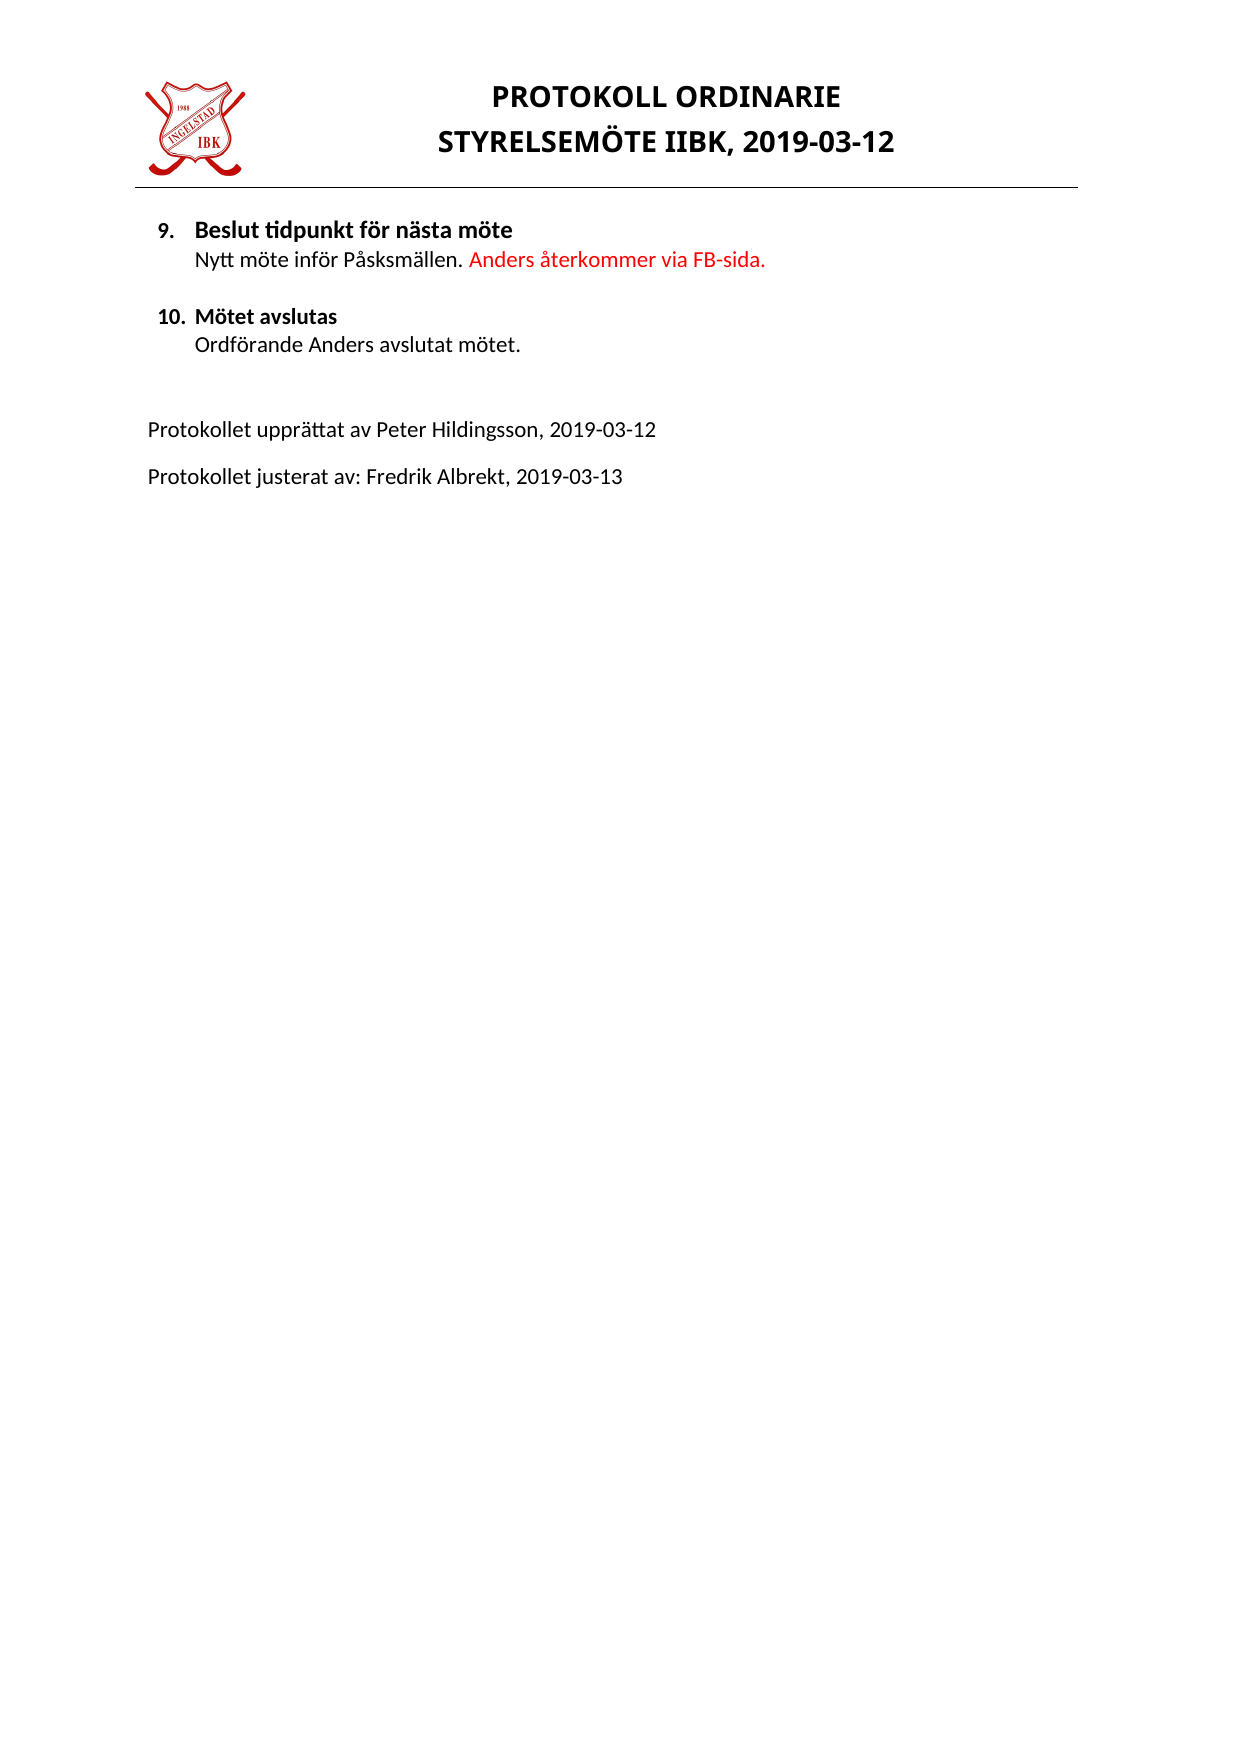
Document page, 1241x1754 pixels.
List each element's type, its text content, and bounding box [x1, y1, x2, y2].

text Protokollet upprättat av Peter Hildingsson, 2019-03-12 [148, 415, 1093, 443]
text Protokollet justerat av: Fredrik Albrekt, 2019-03-13 [148, 462, 1083, 490]
list Beslut tidpunkt för nästa möte Nytt möte inför Påsksmällen. Anders återkommer via FB-sida. [157, 215, 1083, 302]
list Mötet avslutas Ordförande Anders avslutat mötet. [157, 302, 1083, 358]
picture [140, 75, 247, 180]
